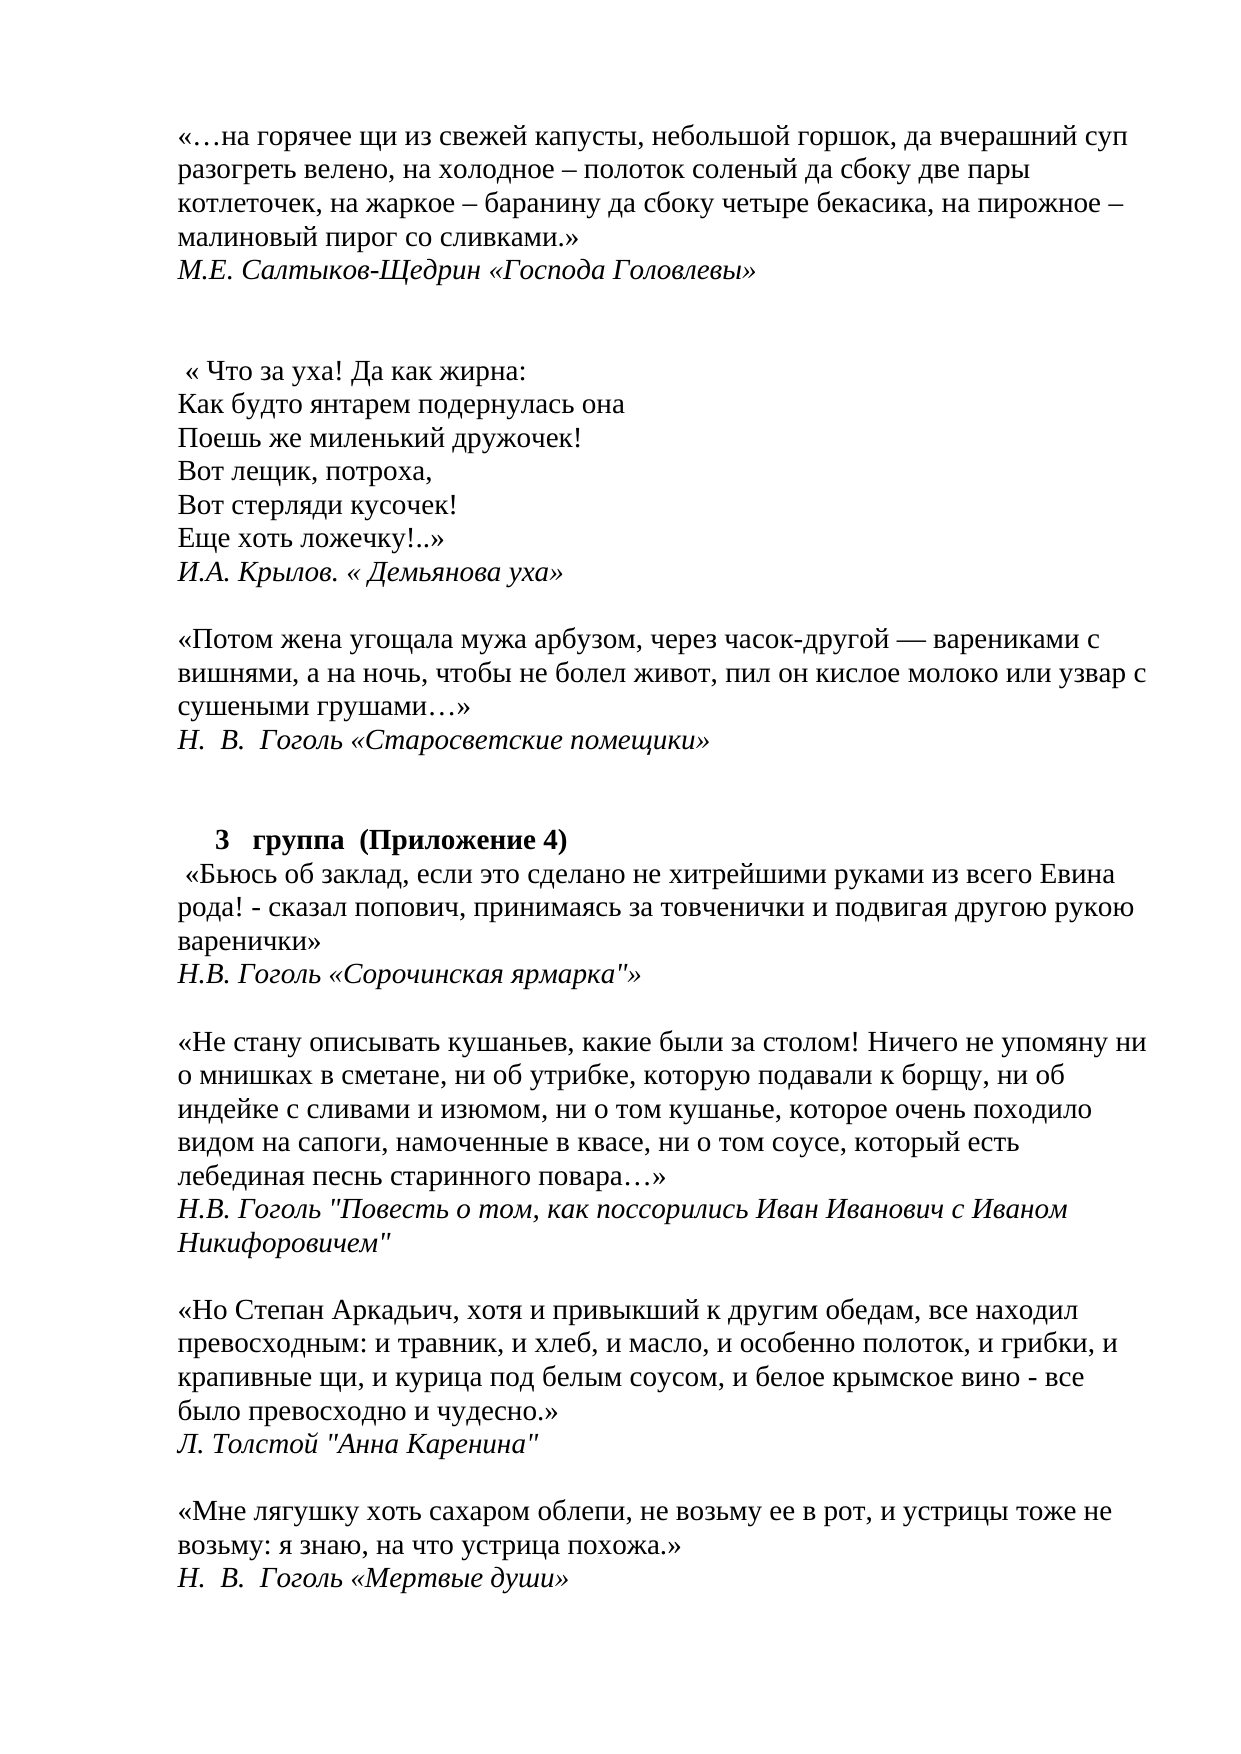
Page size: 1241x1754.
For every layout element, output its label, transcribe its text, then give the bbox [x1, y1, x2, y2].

text «Но Степан Аркадьич, хотя и привыкший к другим обедам, все находил превосходным: и травник, и хлеб, и масло, и особенно полоток, и грибки, и крапивные щи, и курица под белым соусом, и белое крымское вино - все было превосходно и чудесно.» [177, 1292, 1152, 1426]
list группа (Приложение 4) [215, 822, 1152, 856]
text Как будто янтарем подернулась она [177, 386, 1152, 420]
text И.А. Крылов. « Демьянова уха» [177, 554, 1152, 588]
text Н. В. Гоголь «Старосветские помещики» [177, 722, 1152, 755]
text «Бьюсь об заклад, если это сделано не хитрейшими руками из всего Евина рода! - сказал попович, принимаясь за товченички и подвигая другою рукою варенички» [177, 856, 1152, 957]
text Л. Толстой "Анна Каренина" [177, 1426, 1152, 1460]
text Вот лещик, потроха, [177, 453, 1152, 487]
text Вот стерляди кусочек! [177, 487, 1152, 521]
text Поешь же миленький дружочек! [177, 420, 1152, 453]
text «Мне лягушку хоть сахаром облепи, не возьму ее в рот, и устрицы тоже не возьму: я знаю, на что устрица похожа.» [177, 1493, 1152, 1560]
text Н. В. Гоголь «Мертвые души» [177, 1560, 1152, 1594]
text М.Е. Салтыков-Щедрин «Господа Головлевы» [177, 252, 1152, 286]
text «…на горячее щи из свежей капусты, небольшой горшок, да вчерашний суп разогреть велено, на холодное – полоток соленый да сбоку две пары котлеточек, на жаркое – баранину да сбоку четыре бекасика, на пирожное – малиновый пирог со сливками.» [177, 118, 1152, 252]
text Н.В. Гоголь «Сорочинская ярмарка"» [177, 957, 1152, 990]
text «Не стану описывать кушаньев, какие были за столом! Ничего не упомяну ни о мнишках в сметане, ни об утрибке, которую подавали к борщу, ни об индейке с сливами и изюмом, ни о том кушанье, которое очень походило видом на сапоги, намоченные в квасе, ни о том соусе, который есть лебединая песнь старинного повара…» [177, 1024, 1152, 1191]
text Н.В. Гоголь "Повесть о том, как поссорились Иван Иванович с Иваном Никифоровичем" [177, 1191, 1152, 1258]
text Еще хоть ложечку!..» [177, 521, 1152, 554]
text «Потом жена угощала мужа арбузом, через часок-другой — варениками с вишнями, а на ночь, чтобы не болел живот, пил он кислое молоко или узвар с сушеными грушами…» [177, 621, 1152, 722]
text « Что за уха! Да как жирна: [177, 353, 1152, 386]
